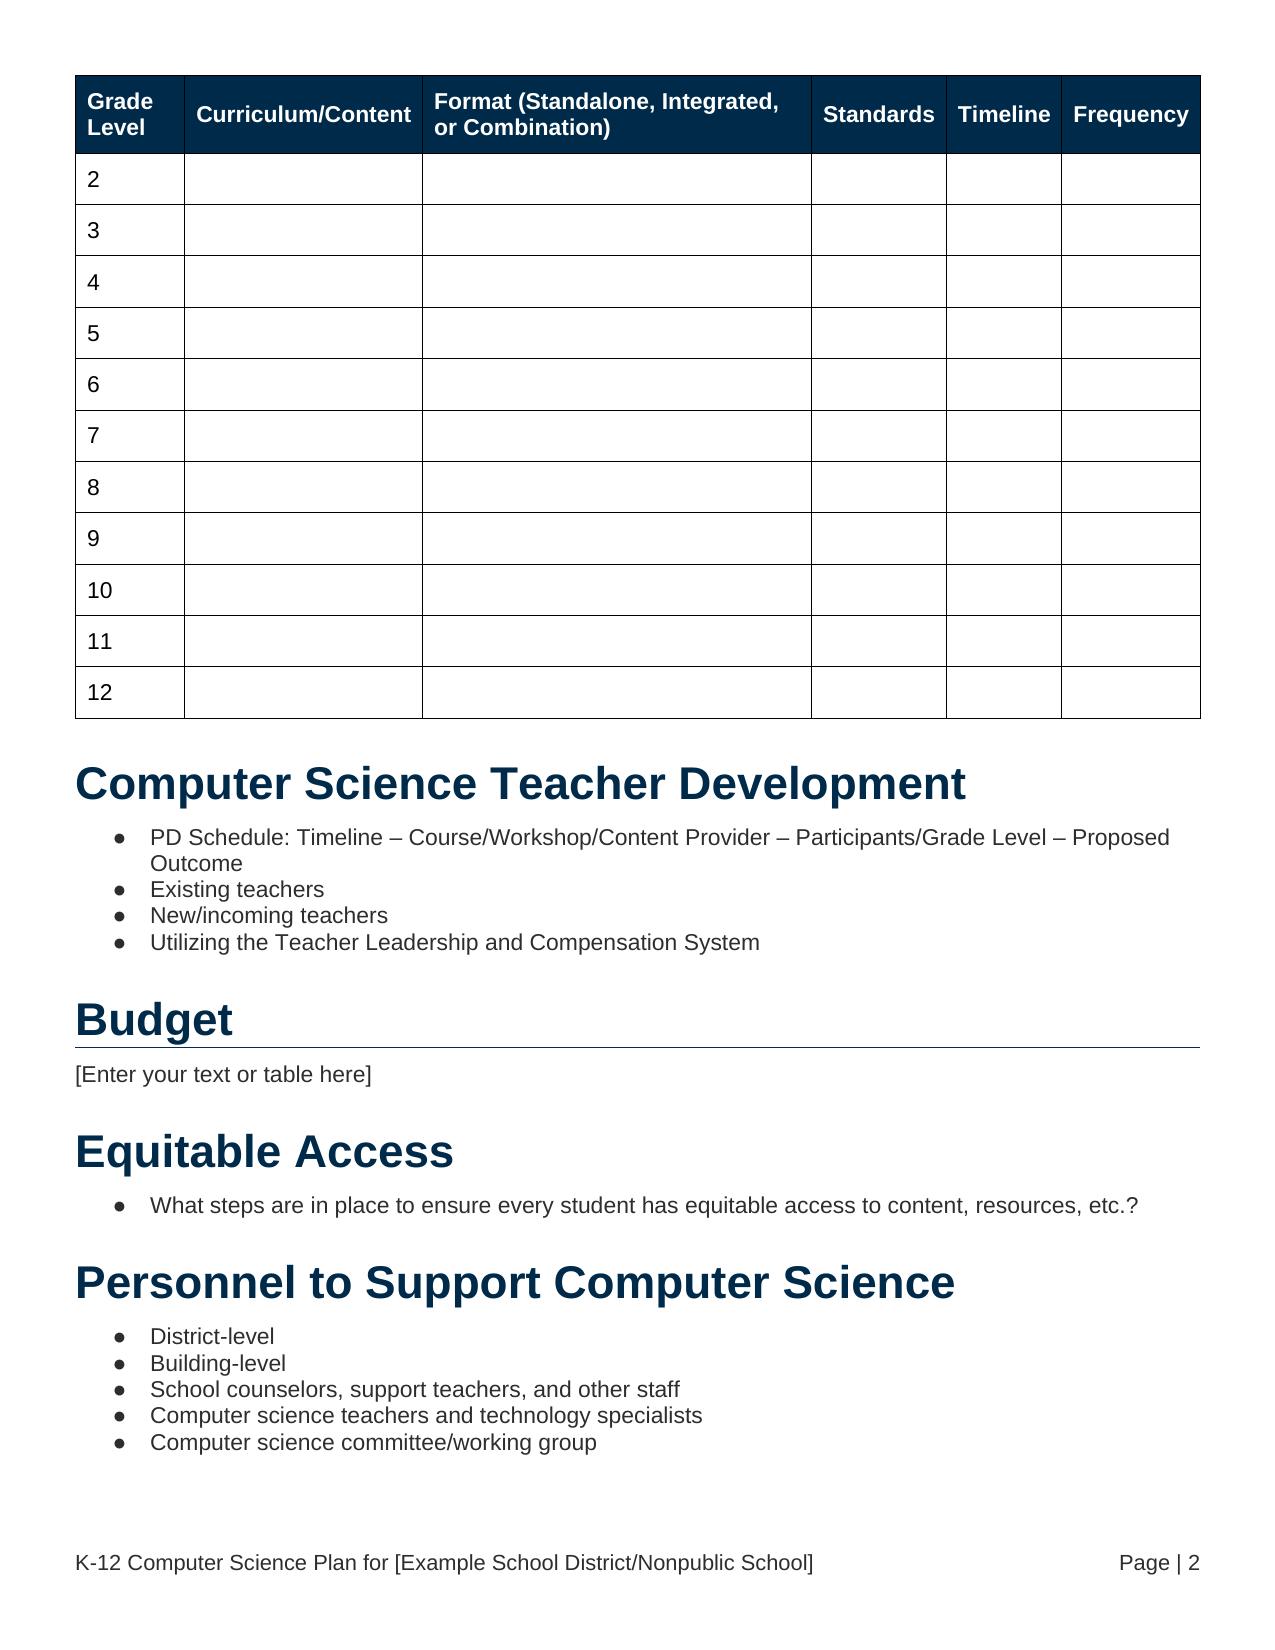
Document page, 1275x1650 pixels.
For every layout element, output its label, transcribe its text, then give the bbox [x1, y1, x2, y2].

table_cell [1062, 154, 1200, 204]
table_cell 4 [76, 256, 184, 307]
table_cell [423, 565, 811, 615]
list PD Schedule: Timeline – Course/Workshop/Content Provider – Participants/Grade Level – Proposed Outcome [112, 823, 1200, 876]
table_cell [947, 359, 1061, 409]
table_cell [185, 667, 422, 718]
table_cell [1062, 359, 1200, 409]
table_cell 9 [76, 513, 184, 563]
table_cell [812, 565, 946, 615]
table_cell [423, 616, 811, 666]
table_cell [947, 256, 1061, 307]
table_cell [423, 513, 811, 563]
table_cell 11 [76, 616, 184, 666]
table_cell [423, 667, 811, 718]
table_cell [423, 411, 811, 461]
table_cell [185, 565, 422, 615]
table_header Curriculum/Content [185, 76, 422, 153]
table_cell [1062, 308, 1200, 358]
list Building-level [112, 1350, 1200, 1376]
table_cell [812, 256, 946, 307]
table_cell 10 [76, 565, 184, 615]
table_header Frequency [1062, 76, 1200, 153]
table_cell [1062, 513, 1200, 563]
table_cell [1062, 205, 1200, 255]
list Utilizing the Teacher Leadership and Compensation System [112, 929, 1200, 955]
text Equitable Access [75, 1125, 1200, 1180]
table_cell [1062, 667, 1200, 718]
table_cell [1062, 462, 1200, 512]
table_cell [812, 667, 946, 718]
table_cell [812, 154, 946, 204]
table_cell 6 [76, 359, 184, 409]
table_cell [423, 154, 811, 204]
table_cell [947, 565, 1061, 615]
table_cell 8 [76, 462, 184, 512]
table_header Timeline [947, 76, 1061, 153]
table_cell [185, 359, 422, 409]
text Budget [75, 993, 1200, 1047]
table_cell [185, 154, 422, 204]
table_cell [812, 411, 946, 461]
table_cell 3 [76, 205, 184, 255]
table_cell [423, 205, 811, 255]
table_cell [185, 411, 422, 461]
list New/incoming teachers [112, 902, 1200, 929]
table_cell [812, 359, 946, 409]
table_cell [812, 308, 946, 358]
list Computer science teachers and technology specialists [112, 1402, 1200, 1429]
table_cell [423, 462, 811, 512]
table_cell [185, 256, 422, 307]
table_cell [947, 462, 1061, 512]
list School counselors, support teachers, and other staff [112, 1376, 1200, 1402]
table_cell [1062, 411, 1200, 461]
table_cell [947, 205, 1061, 255]
list What steps are in place to ensure every student has equitable access to content, resources, etc.? [112, 1192, 1200, 1218]
table_header Standards [812, 76, 946, 153]
table_cell [185, 205, 422, 255]
table_cell 12 [76, 667, 184, 718]
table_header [423, 76, 811, 153]
text [Enter your text or table here] [75, 1061, 1200, 1087]
table_cell [947, 308, 1061, 358]
table_cell [423, 308, 811, 358]
table_cell [947, 154, 1061, 204]
table_cell [1062, 565, 1200, 615]
table_cell 5 [76, 308, 184, 358]
table_header Grade Level [76, 76, 184, 153]
table_cell [947, 411, 1061, 461]
table_cell [185, 513, 422, 563]
table_cell [812, 462, 946, 512]
table_cell [185, 616, 422, 666]
list Existing teachers [112, 876, 1200, 902]
table_cell [185, 308, 422, 358]
table_cell 7 [76, 411, 184, 461]
table_cell [185, 462, 422, 512]
text Computer Science Teacher Development [75, 756, 1200, 811]
table_cell [812, 513, 946, 563]
table_cell [947, 513, 1061, 563]
list District-level [112, 1323, 1200, 1350]
table_cell [812, 616, 946, 666]
table_cell [1062, 616, 1200, 666]
table_cell 2 [76, 154, 184, 204]
table_cell [947, 667, 1061, 718]
table_cell [1062, 256, 1200, 307]
text Personnel to Support Computer Science [75, 1256, 1200, 1311]
table_cell [812, 205, 946, 255]
list Computer science committee/working group [112, 1429, 1200, 1455]
table_cell [423, 256, 811, 307]
table_cell [423, 359, 811, 409]
table_cell [947, 616, 1061, 666]
